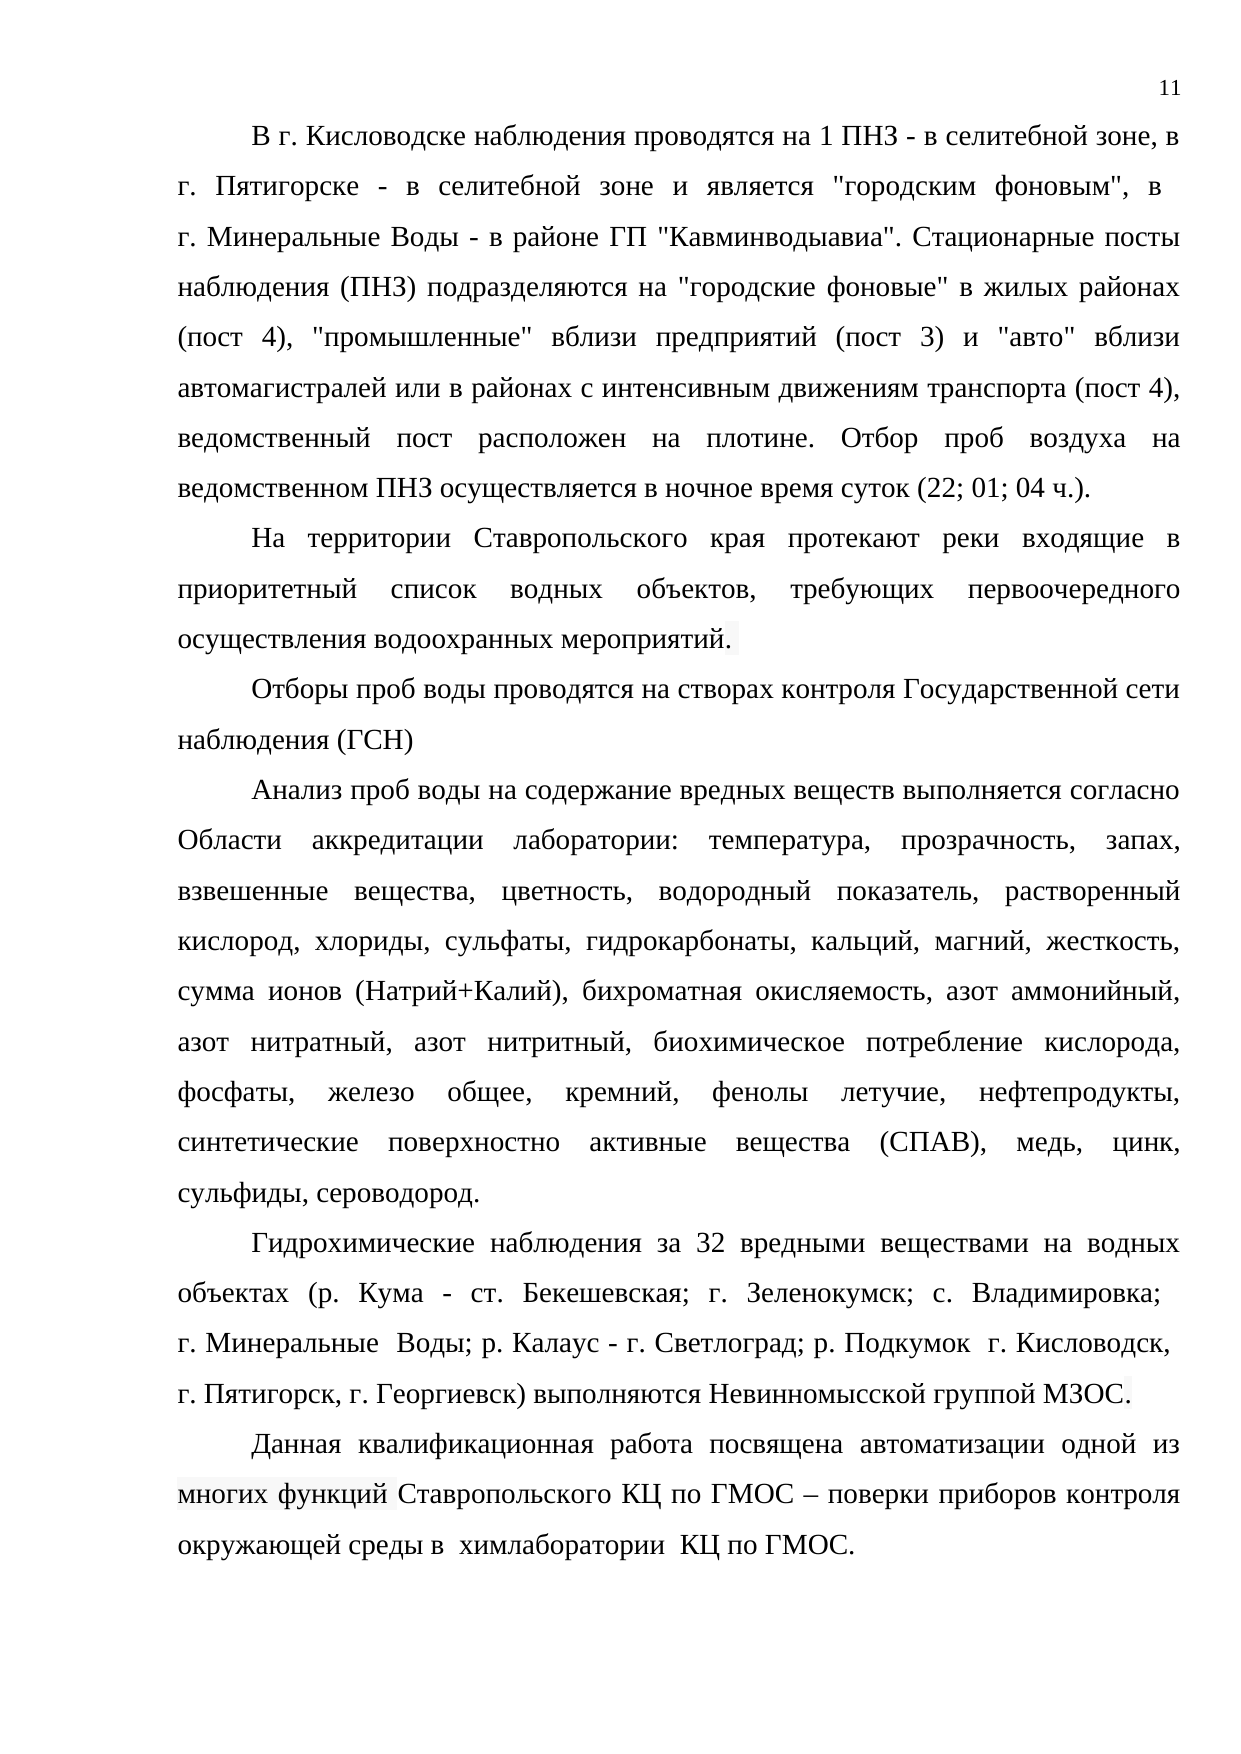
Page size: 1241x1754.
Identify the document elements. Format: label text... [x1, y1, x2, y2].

text Отборы проб воды проводятся на створах контроля Государственной сети наблюдения (ГСН) [177, 672, 1181, 755]
text В г. Кисловодске наблюдения проводятся на 1 ПНЗ - в селитебной зоне, в г. Пятигорске - в селитебной зоне и является "городским фоновым", в г. Минеральные Воды - в районе ГП "Кавминводыавиа". Стационарные посты наблюдения (ПНЗ) подразделяются на "городские фоновые" в жилых районах (пост 4), "промышленные" вблизи предприятий (пост 3) и "авто" вблизи автомагистралей или в районах с интенсивным движениям транспорта (пост 4), ведомственный пост расположен на плотине. Отбор проб воздуха на ведомственном ПНЗ осуществляется в ночное время суток (22; 01; 04 ч.). [177, 118, 1181, 504]
text На территории Ставропольского края протекают реки входящие в приоритетный список водных объектов, требующих первоочередного осуществления водоохранных мероприятий. [177, 521, 1181, 655]
text Гидрохимические наблюдения за 32 вредными веществами на водных объектах (р. Кума - ст. Бекешевская; г. Зеленокумск; с. Владимировка; г. Минеральные Воды; р. Калаус - г. Светлоград; р. Подкумок г. Кисловодск, г. Пятигорск, г. Георгиевск) выполняются Невинномысской группой МЗОС. [177, 1225, 1181, 1409]
text Данная квалификационная работа посвящена автоматизации одной из многих функций Ставропольского КЦ по ГМОС – поверки приборов контроля окружающей среды в химлаборатории КЦ по ГМОС. [177, 1426, 1181, 1560]
text Анализ проб воды на содержание вредных веществ выполняется согласно Области аккредитации лаборатории: температура, прозрачность, запах, взвешенные вещества, цветность, водородный показатель, растворенный кислород, хлориды, сульфаты, гидрокарбонаты, кальций, магний, жесткость, сумма ионов (Натрий+Калий), бихроматная окисляемость, азот аммонийный, азот нитратный, азот нитритный, биохимическое потребление кислорода, фосфаты, железо общее, кремний, фенолы летучие, нефтепродукты, синтетические поверхностно активные вещества (СПАВ), медь, цинк, сульфиды, сероводород. [177, 772, 1181, 1208]
